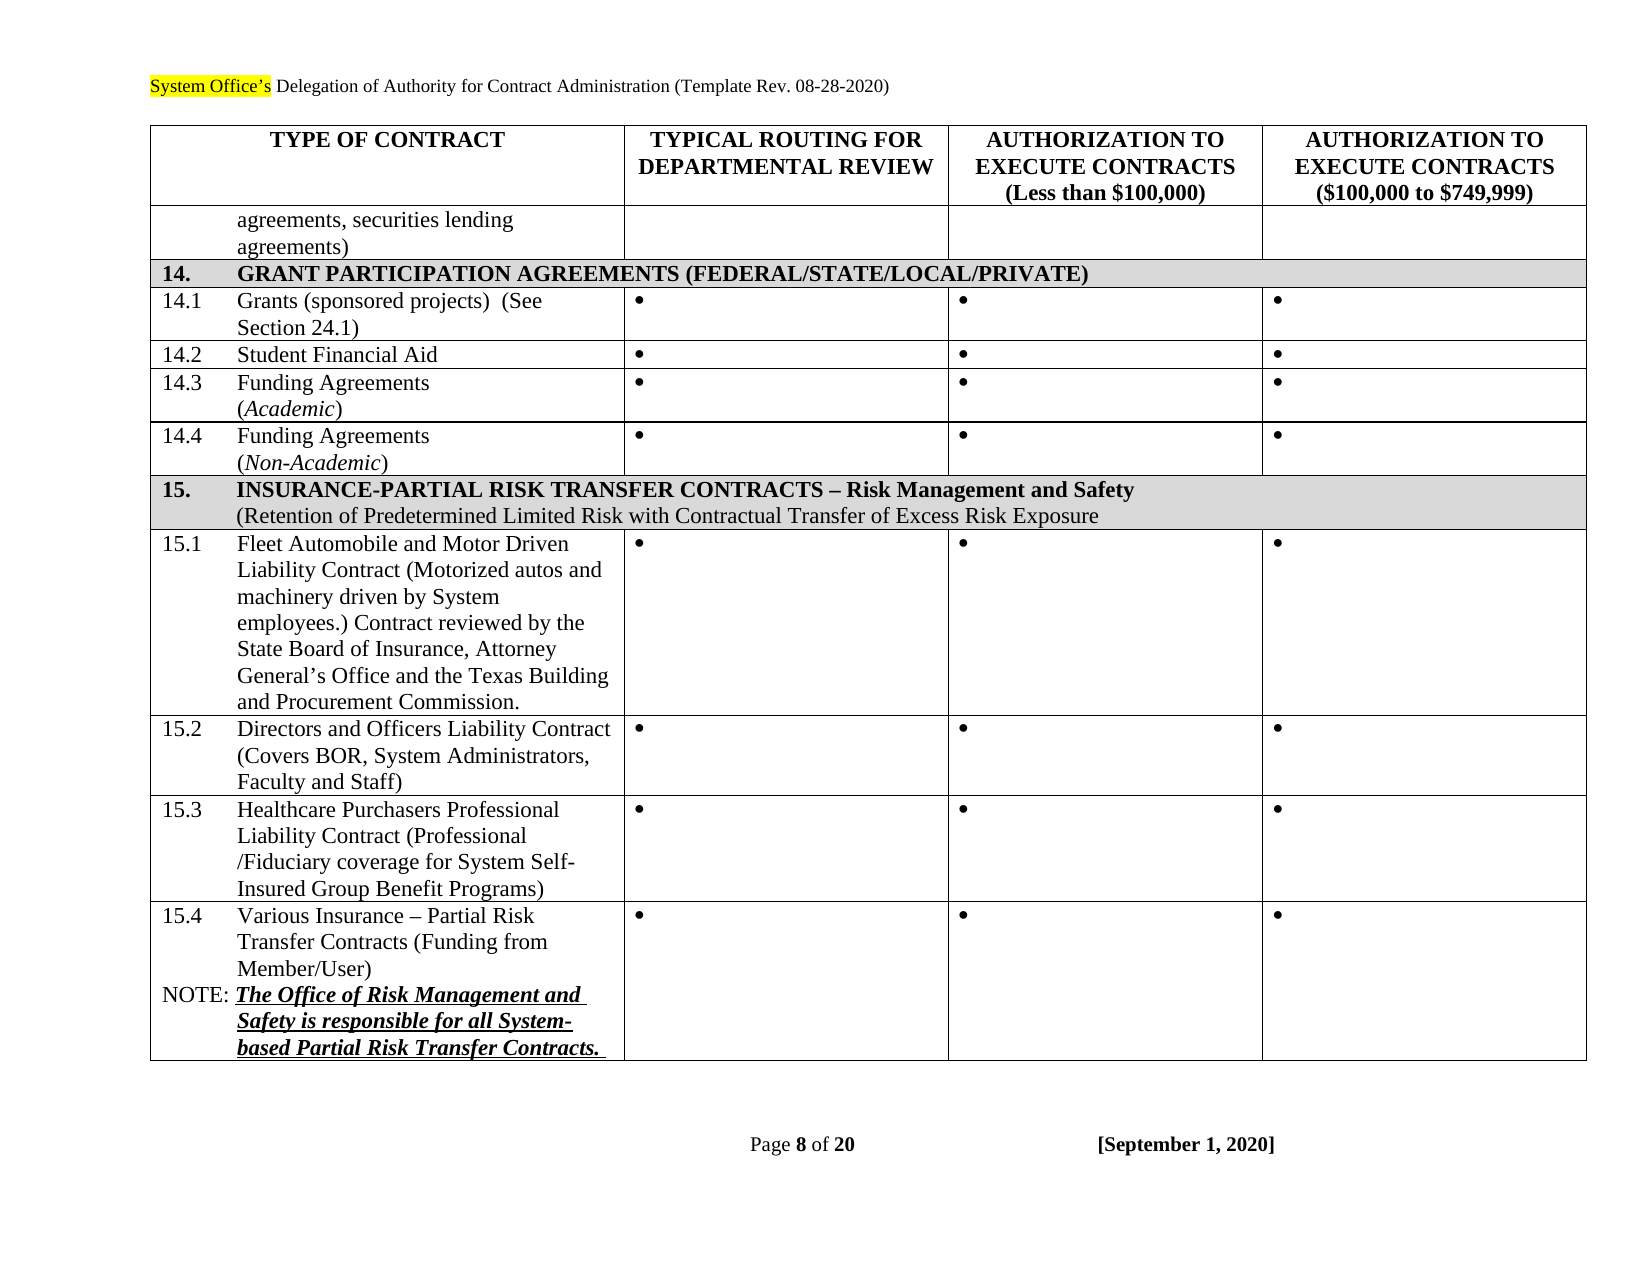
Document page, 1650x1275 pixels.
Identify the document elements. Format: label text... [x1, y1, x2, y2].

table_cell [1263, 288, 1586, 340]
table_cell 14.3 Funding Agreements (Academic) [151, 369, 624, 421]
table_cell [1263, 902, 1586, 1060]
table_cell 14.2 Student Financial Aid [151, 341, 624, 368]
table_cell [949, 716, 1262, 794]
table_cell 14.4 Funding Agreements (Non-Academic) [151, 423, 624, 475]
table_cell [625, 206, 948, 259]
table_cell 14. GRANT PARTICIPATION AGREEMENTS (FEDERAL/STATE/LOCAL/PRIVATE) [151, 260, 1586, 287]
table_header TYPE OF CONTRACT [151, 126, 624, 205]
table_cell [625, 902, 948, 1060]
table_cell [625, 369, 948, 421]
table_cell [1263, 796, 1586, 901]
table_cell 15.1 Fleet Automobile and Motor Driven Liability Contract (Motorized autos and machinery driven by System employees.) Contract reviewed by the State Board of Insurance, Attorney General’s Office and the Texas Building and Procurement Commission. [151, 530, 624, 714]
table_cell [1263, 423, 1586, 475]
table_cell [949, 902, 1262, 1060]
table_cell 13.4 Other Banking Functions (Custodial agreements, securities lending agreements) [151, 206, 624, 259]
table_cell [625, 288, 948, 340]
table_header TYPICAL ROUTING FOR DEPARTMENTAL REVIEW [625, 126, 948, 205]
table_cell [949, 423, 1262, 475]
table_header AUTHORIZATION TO EXECUTE CONTRACTS ($100,000 to $749,999) [1263, 126, 1586, 205]
table_cell [949, 796, 1262, 901]
table_cell [949, 206, 1262, 259]
table_cell [1263, 206, 1586, 259]
table_cell [625, 530, 948, 714]
table_cell [949, 530, 1262, 714]
table_cell [625, 716, 948, 794]
table_cell [949, 341, 1262, 368]
table_cell [1263, 716, 1586, 794]
table_cell [625, 341, 948, 368]
table_cell 15.2 Directors and Officers Liability Contract (Covers BOR, System Administrators, Faculty and Staff) [151, 716, 624, 794]
table_cell [1263, 530, 1586, 714]
table_cell [949, 288, 1262, 340]
table_cell [625, 423, 948, 475]
table_cell [949, 369, 1262, 421]
table_cell [1263, 369, 1586, 421]
table_cell 15. INSURANCE-PARTIAL RISK TRANSFER CONTRACTS – Risk Management and Safety (Retention of Predetermined Limited Risk with Contractual Transfer of Excess Risk Exposure [151, 476, 1586, 529]
table_header AUTHORIZATION TO EXECUTE CONTRACTS (Less than $100,000) [949, 126, 1262, 205]
table_cell [625, 796, 948, 901]
table_cell [1263, 341, 1586, 368]
table_cell 15.3 Healthcare Purchasers Professional Liability Contract (Professional /Fiduciary coverage for System Self-Insured Group Benefit Programs) [151, 796, 624, 901]
table_cell 14.1 Grants (sponsored projects) (See Section 24.1) [151, 288, 624, 340]
